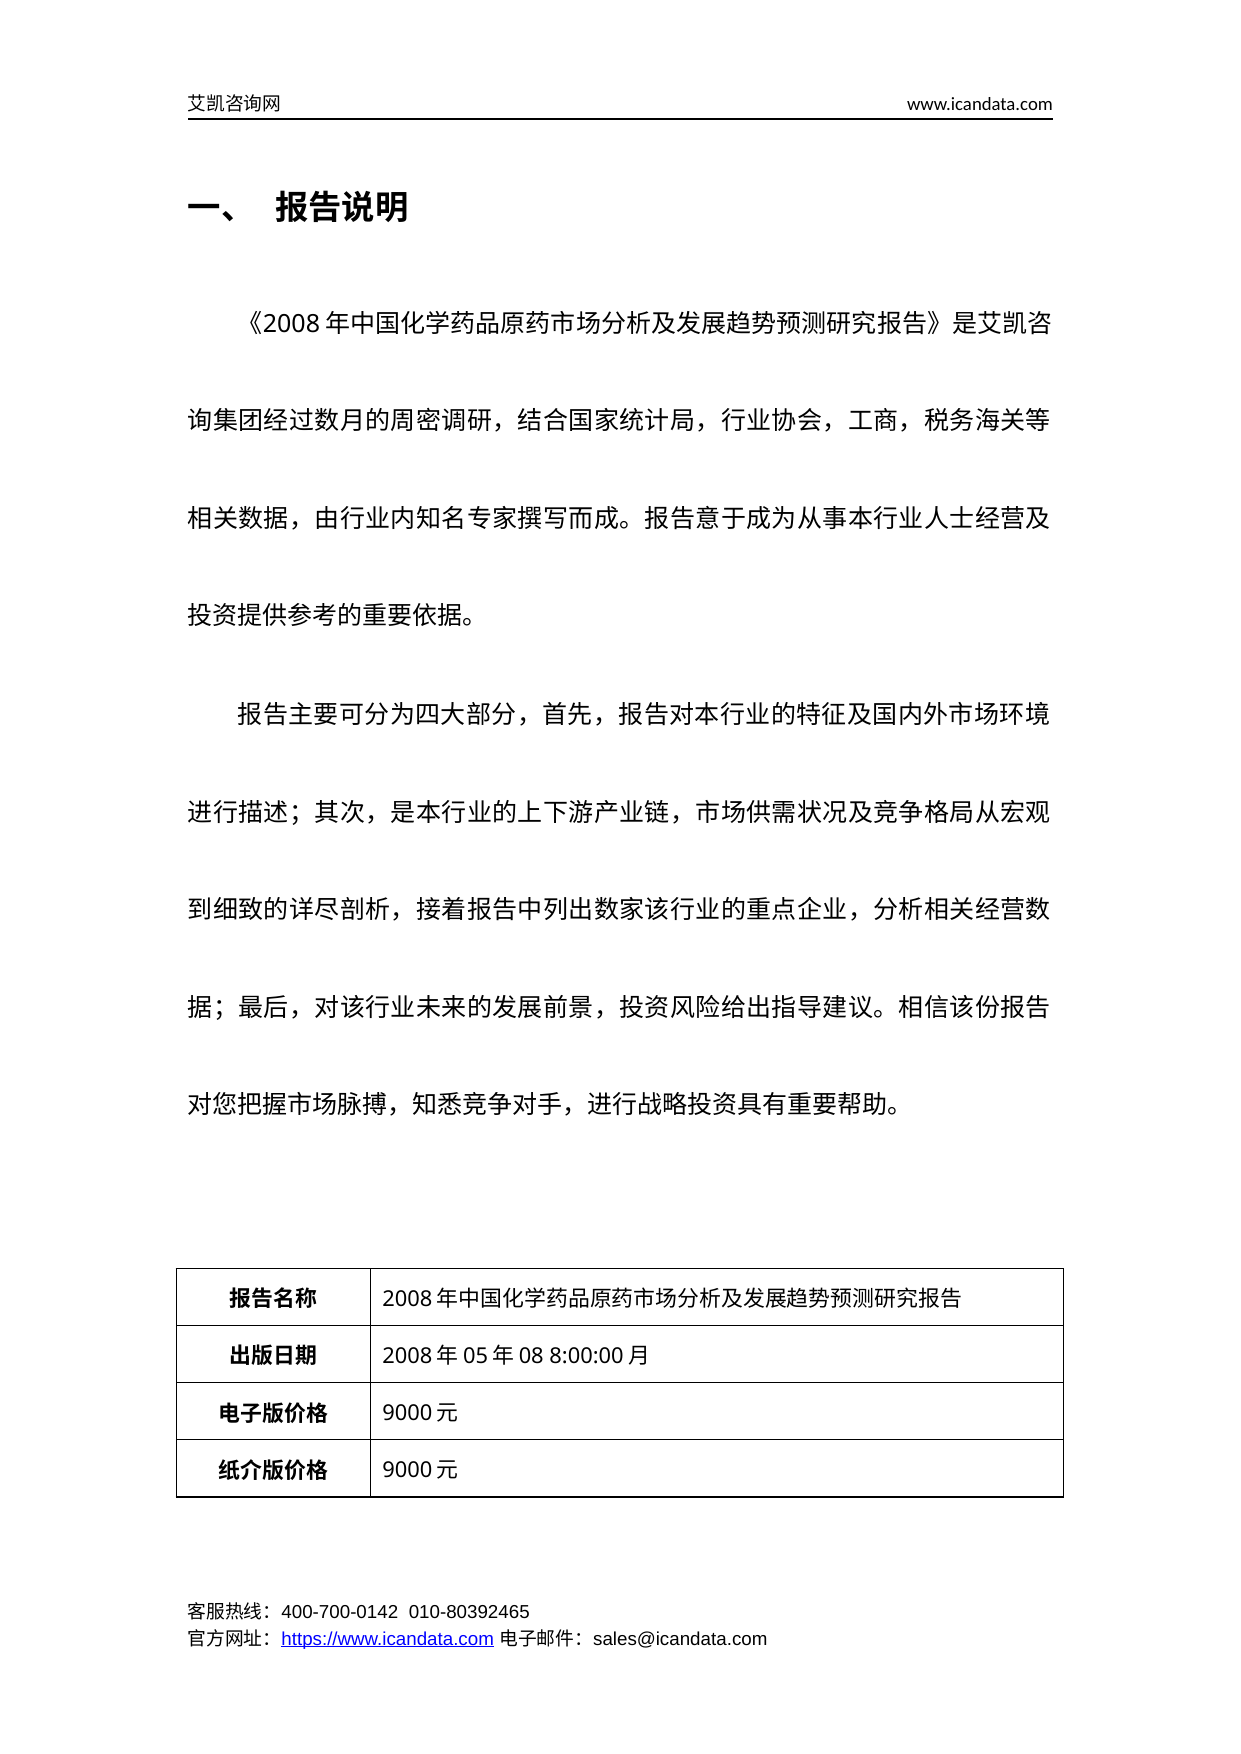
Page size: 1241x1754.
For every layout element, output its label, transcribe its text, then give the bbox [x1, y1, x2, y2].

table_header 2008年中国化学药品原药市场分析及发展趋势预测研究报告 [371, 1269, 1063, 1325]
table_cell 纸介版价格 [177, 1440, 370, 1496]
table_cell 9000元 [371, 1383, 1063, 1439]
subtitle 报告说明 [187, 172, 1053, 237]
table_cell 9000元 [371, 1440, 1063, 1496]
table_cell 电子版价格 [177, 1383, 370, 1439]
table_header 报告名称 [177, 1269, 370, 1325]
table_cell 出版日期 [177, 1326, 370, 1382]
text 《2008年中国化学药品原药市场分析及发展趋势预测研究报告》是艾凯咨询集团经过数月的周密调研，结合国家统计局，行业协会，工商，税务海关等相关数据，由行业内知名专家撰写而成。报告意于成为从事本行业人士经营及投资提供参考的重要依据。 [187, 289, 1053, 646]
text 报告主要可分为四大部分，首先，报告对本行业的特征及国内外市场环境进行描述；其次，是本行业的上下游产业链，市场供需状况及竞争格局从宏观到细致的详尽剖析，接着报告中列出数家该行业的重点企业，分析相关经营数据；最后，对该行业未来的发展前景，投资风险给出指导建议。相信该份报告对您把握市场脉搏，知悉竞争对手，进行战略投资具有重要帮助。 [187, 681, 1053, 1136]
table_cell 2008年05年08 8:00:00月 [371, 1326, 1063, 1382]
